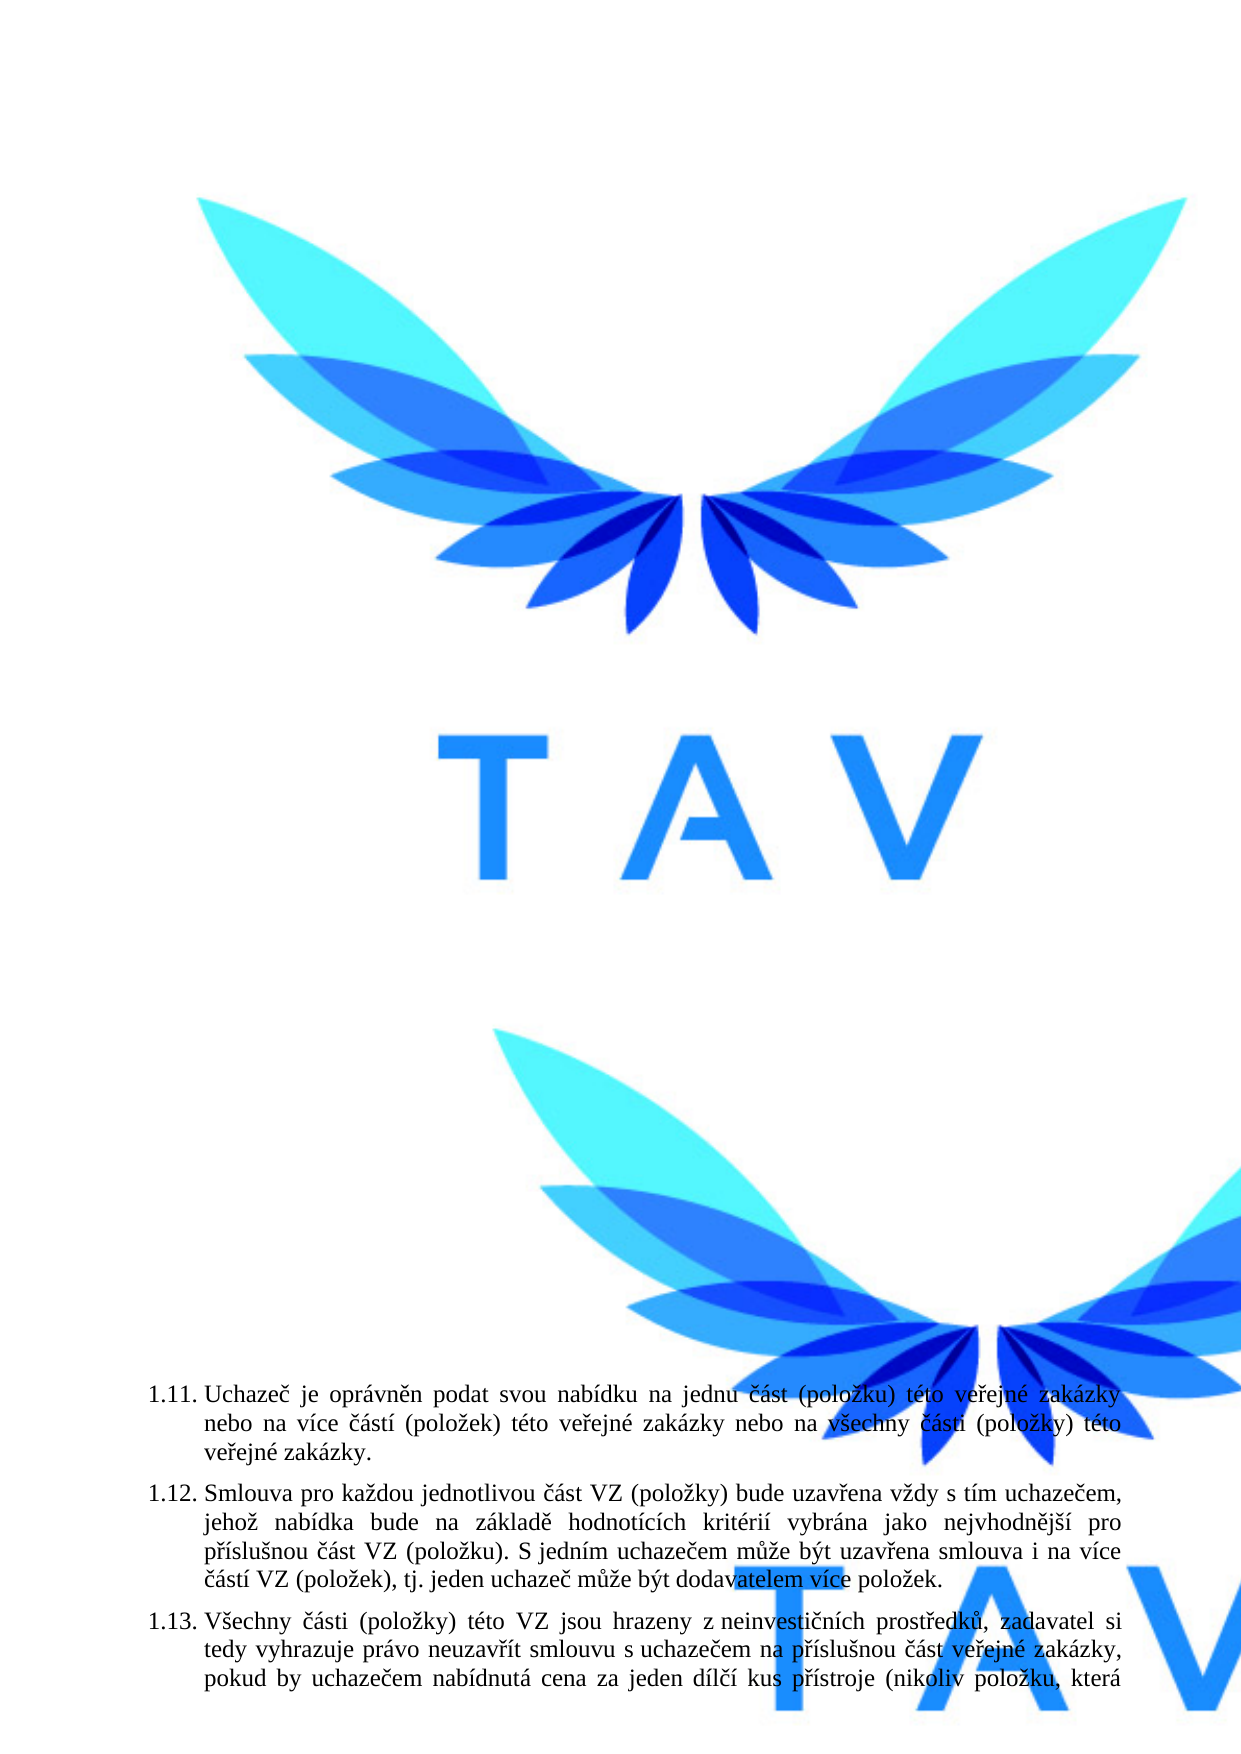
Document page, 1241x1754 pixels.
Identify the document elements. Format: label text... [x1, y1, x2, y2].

list Uchazeč je oprávněn podat svou nabídku na jednu část (položku) této veřejné zakázky nebo na více částí (položek) této veřejné zakázky nebo na všechny části (položky) této veřejné zakázky. [148, 1379, 443, 1466]
list Smlouva pro každou jednotlivou část VZ (položky) bude uzavřena vždy s tím uchazečem, jehož nabídka bude na základě hodnotících kritérií vybrána jako nejvhodnější pro příslušnou část VZ (položku). S jedním uchazečem může být uzavřena smlouva i na více částí VZ (položek), tj. jeden uchazeč může být dodavatelem více položek. [148, 1478, 443, 1593]
picture [147, 144, 1241, 947]
picture [443, 975, 1241, 1754]
